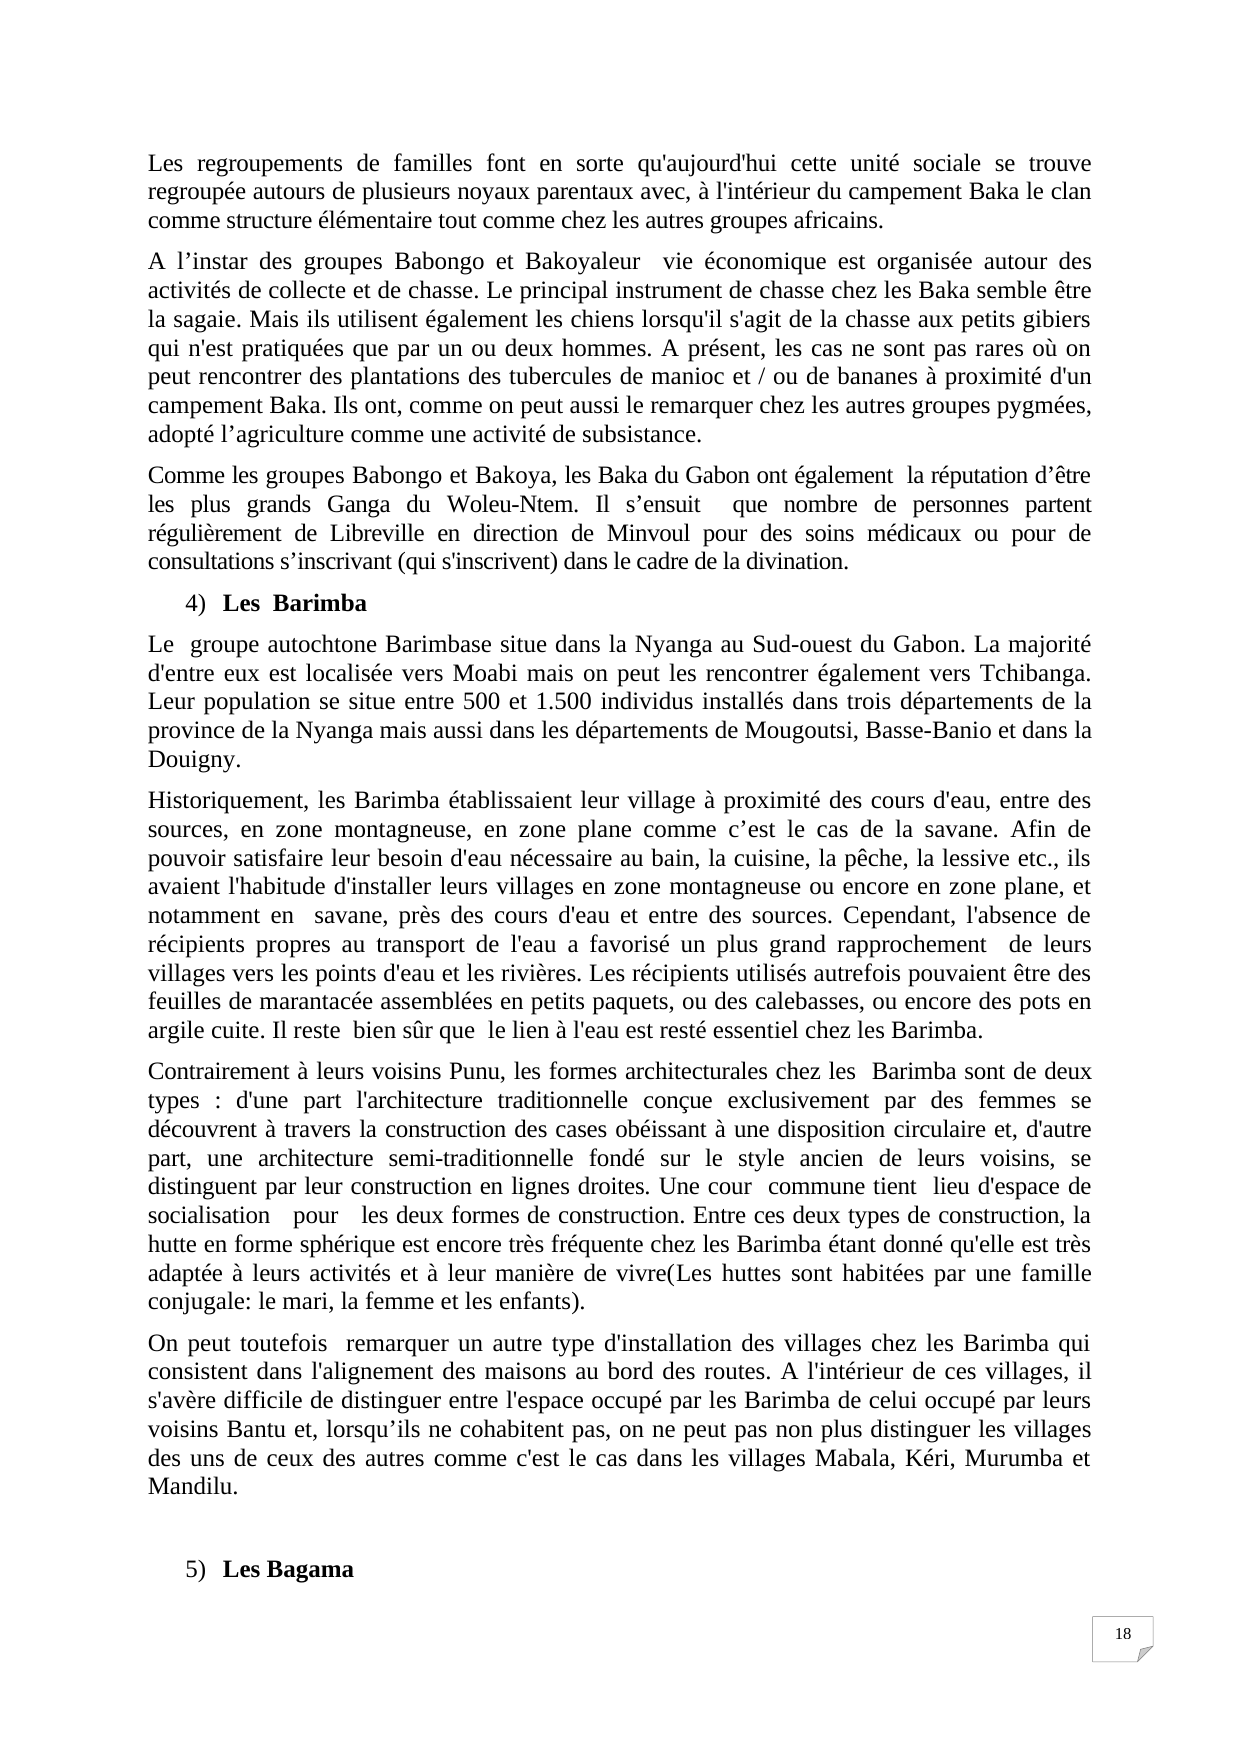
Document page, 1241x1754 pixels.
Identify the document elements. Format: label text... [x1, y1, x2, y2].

text Historiquement, les Barimba établissaient leur village à proximité des cours d'eau, entre des sources, en zone montagneuse, en zone plane comme c’est le cas de la savane. Afin de pouvoir satisfaire leur besoin d'eau nécessaire au bain, la cuisine, la pêche, la lessive etc., ils avaient l'habitude d'installer leurs villages en zone montagneuse ou encore en zone plane, et notamment en savane, près des cours d'eau et entre des sources. Cependant, l'absence de récipients propres au transport de l'eau a favorisé un plus grand rapprochement de leurs villages vers les points d'eau et les rivières. Les récipients utilisés autrefois pouvaient être des feuilles de marantacée assemblées en petits paquets, ou des calebasses, ou encore des pots en argile cuite. Il reste bien sûr que le lien à l'eau est resté essentiel chez les Barimba. [148, 785, 1093, 1044]
text Contrairement à leurs voisins Punu, les formes architecturales chez les Barimba sont de deux types : d'une part l'architecture traditionnelle conçue exclusivement par des femmes se découvrent à travers la construction des cases obéissant à une disposition circulaire et, d'autre part, une architecture semi-traditionnelle fondé sur le style ancien de leurs voisins, se distinguent par leur construction en lignes droites. Une cour commune tient lieu d'espace de socialisation pour les deux formes de construction. Entre ces deux types de construction, la hutte en forme sphérique est encore très fréquente chez les Barimba étant donné qu'elle est très adaptée à leurs activités et à leur manière de vivre(Les huttes sont habitées par une famille conjugale: le mari, la femme et les enfants). [148, 1056, 1093, 1315]
list Les Barimba [185, 588, 1093, 616]
text Comme les groupes Babongo et Bakoya, les Baka du Gabon ont également la réputation d’être les plus grands Ganga du Woleu-Ntem. Il s’ensuit que nombre de personnes partent régulièrement de Libreville en direction de Minvoul pour des soins médicaux ou pour de consultations s’inscrivant (qui s'inscrivent) dans le cadre de la divination. [148, 460, 1093, 575]
text Le groupe autochtone Barimbase situe dans la Nyanga au Sud-ouest du Gabon. La majorité d'entre eux est localisée vers Moabi mais on peut les rencontrer également vers Tchibanga. Leur population se situe entre 500 et 1.500 individus installés dans trois départements de la province de la Nyanga mais aussi dans les départements de Mougoutsi, Basse-Banio et dans la Douigny. [148, 629, 1093, 773]
text A l’instar des groupes Babongo et Bakoyaleur vie économique est organisée autour des activités de collecte et de chasse. Le principal instrument de chasse chez les Baka semble être la sagaie. Mais ils utilisent également les chiens lorsqu'il s'agit de la chasse aux petits gibiers qui n'est pratiquées que par un ou deux hommes. A présent, les cas ne sont pas rares où on peut rencontrer des plantations des tubercules de manioc et / ou de bananes à proximité d'un campement Baka. Ils ont, comme on peut aussi le remarquer chez les autres groupes pygmées, adopté l’agriculture comme une activité de subsistance. [148, 246, 1093, 448]
text On peut toutefois remarquer un autre type d'installation des villages chez les Barimba qui consistent dans l'alignement des maisons au bord des routes. A l'intérieur de ces villages, il s'avère difficile de distinguer entre l'espace occupé par les Barimba de celui occupé par leurs voisins Bantu et, lorsqu’ils ne cohabitent pas, on ne peut pas non plus distinguer les villages des uns de ceux des autres comme c'est le cas dans les villages Mabala, Kéri, Murumba et Mandilu. [148, 1328, 1093, 1500]
list Les Bagama [185, 1554, 1093, 1583]
text Les regroupements de familles font en sorte qu'aujourd'hui cette unité sociale se trouve regroupée autours de plusieurs noyaux parentaux avec, à l'intérieur du campement Baka le clan comme structure élémentaire tout comme chez les autres groupes africains. [148, 148, 1093, 234]
